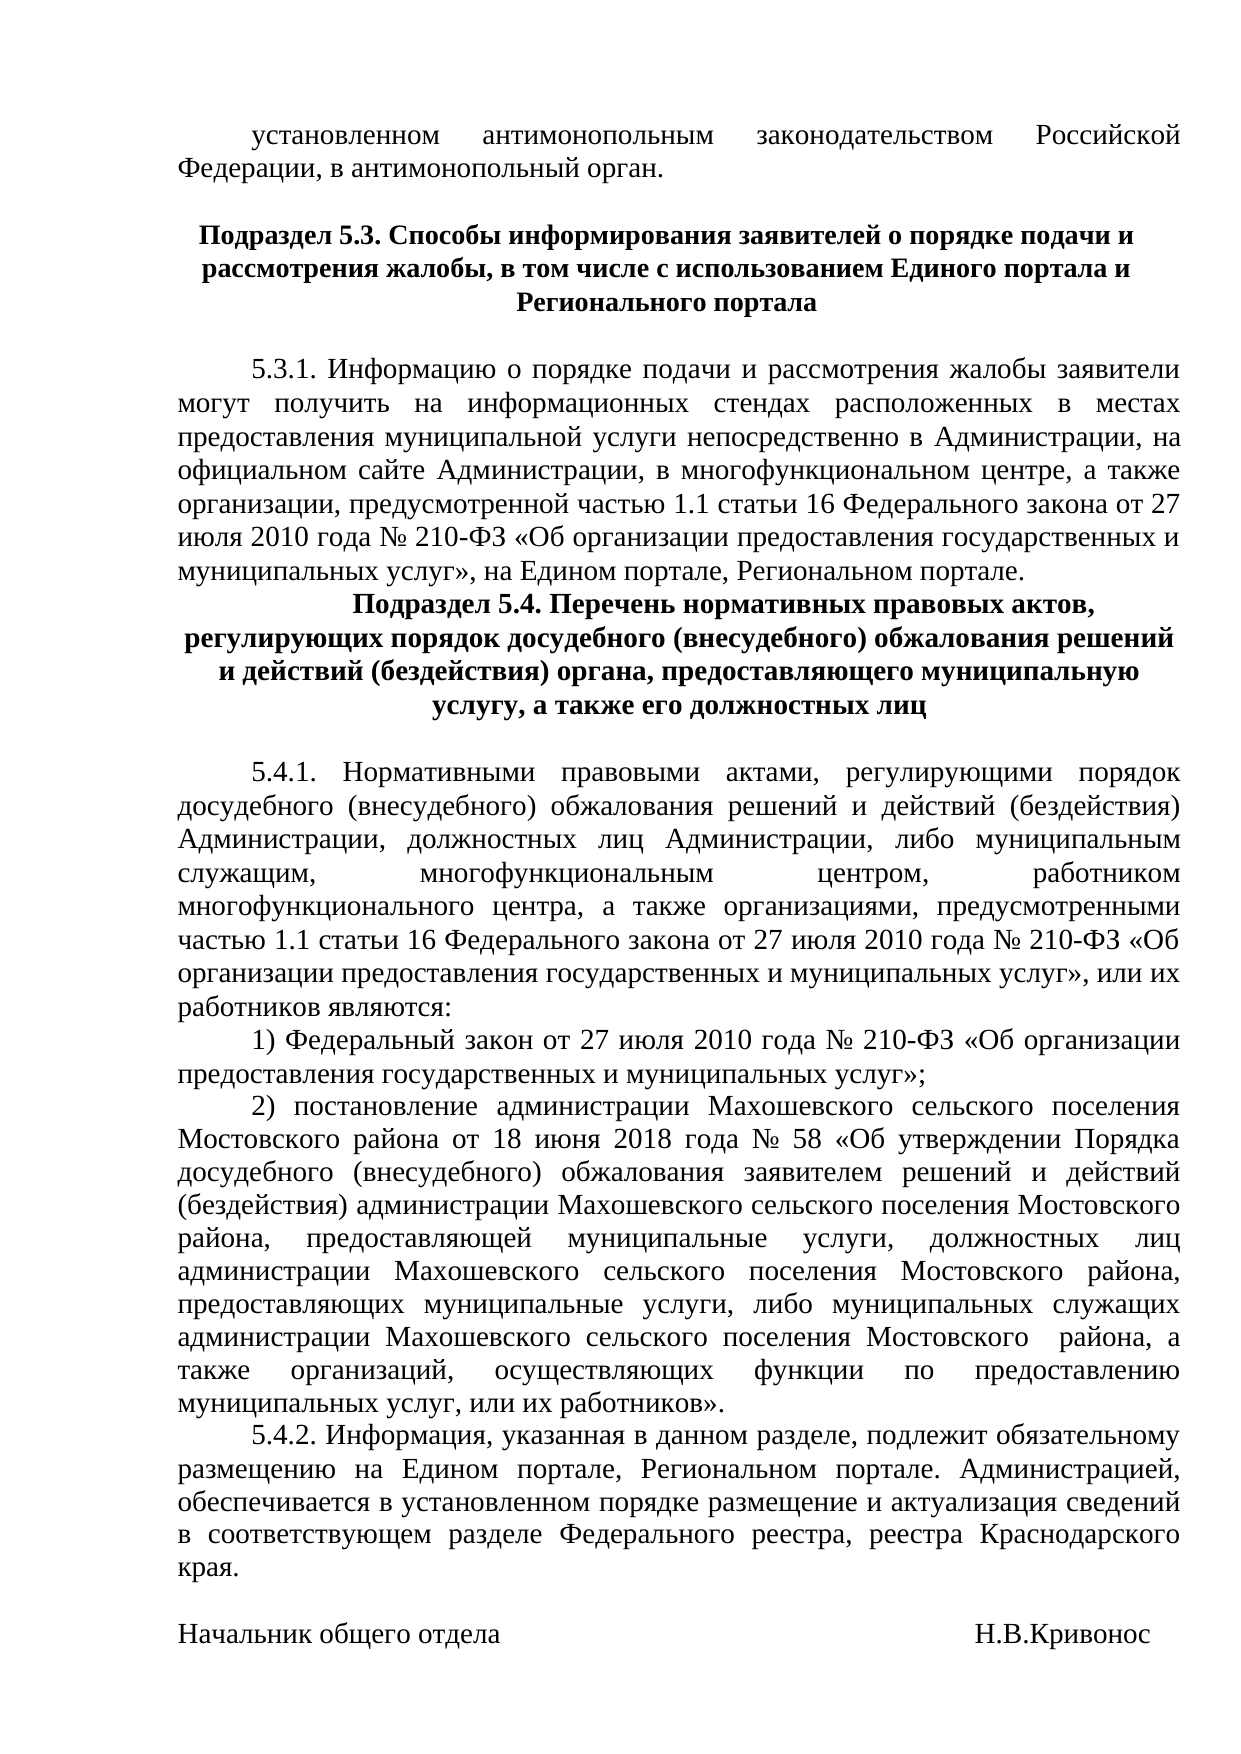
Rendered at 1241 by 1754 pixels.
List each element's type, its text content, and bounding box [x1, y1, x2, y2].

text Подраздел 5.3. Способы информирования заявителей о порядке подачи и рассмотрения жалобы, в том числе с использованием Единого портала и Регионального портала [177, 217, 1156, 318]
text 5.4.2. Информация, указанная в данном разделе, подлежит обязательному размещению на Едином портале, Региональном портале. Администрацией, обеспечивается в установленном порядке размещение и актуализация сведений в соответствующем разделе Федерального реестра, реестра Краснодарского края. [177, 1418, 1181, 1583]
text установленном антимонопольным законодательством Российской Федерации, в антимонопольный орган. [177, 118, 1181, 184]
text Подраздел 5.4. Перечень нормативных правовых актов, регулирующих порядок досудебного (внесудебного) обжалования решений и действий (бездействия) органа, предоставляющего муниципальную услугу, а также его должностных лиц [177, 586, 1181, 721]
text 2) постановление администрации Махошевского сельского поселения Мостовского района от 18 июня 2018 года № 58 «Об утверждении Порядка досудебного (внесудебного) обжалования заявителем решений и действий (бездействия) администрации Махошевского сельского поселения Мостовского района, предоставляющей муниципальные услуги, должностных лиц администрации Махошевского сельского поселения Мостовского района, предоставляющих муниципальные услуги, либо муниципальных служащих администрации Махошевского сельского поселения Мостовского района, а также организаций, осуществляющих функции по предоставлению муниципальных услуг, или их работников». [177, 1089, 1181, 1418]
text 5.3.1. Информацию о порядке подачи и рассмотрения жалобы заявители могут получить на информационных стендах расположенных в местах предоставления муниципальной услуги непосредственно в Администрации, на официальном сайте Администрации, в многофункциональном центре, а также организации, предусмотренной частью 1.1 статьи 16 Федерального закона от 27 июля 2010 года № 210-ФЗ «Об организации предоставления государственных и муниципальных услуг», на Едином портале, Региональном портале. [177, 352, 1181, 586]
text 5.4.1. Нормативными правовыми актами, регулирующими порядок досудебного (внесудебного) обжалования решений и действий (бездействия) Администрации, должностных лиц Администрации, либо муниципальным служащим, многофункциональным центром, работником многофункционального центра, а также организациями, предусмотренными частью 1.1 статьи 16 Федерального закона от 27 июля 2010 года № 210-ФЗ «Об организации предоставления государственных и муниципальных услуг», или их работников являются: [177, 754, 1181, 1022]
text Начальник общего отдела Н.В.Кривонос [177, 1617, 1181, 1650]
text 1) Федеральный закон от 27 июля 2010 года № 210-ФЗ «Об организации предоставления государственных и муниципальных услуг»; [177, 1022, 1181, 1089]
